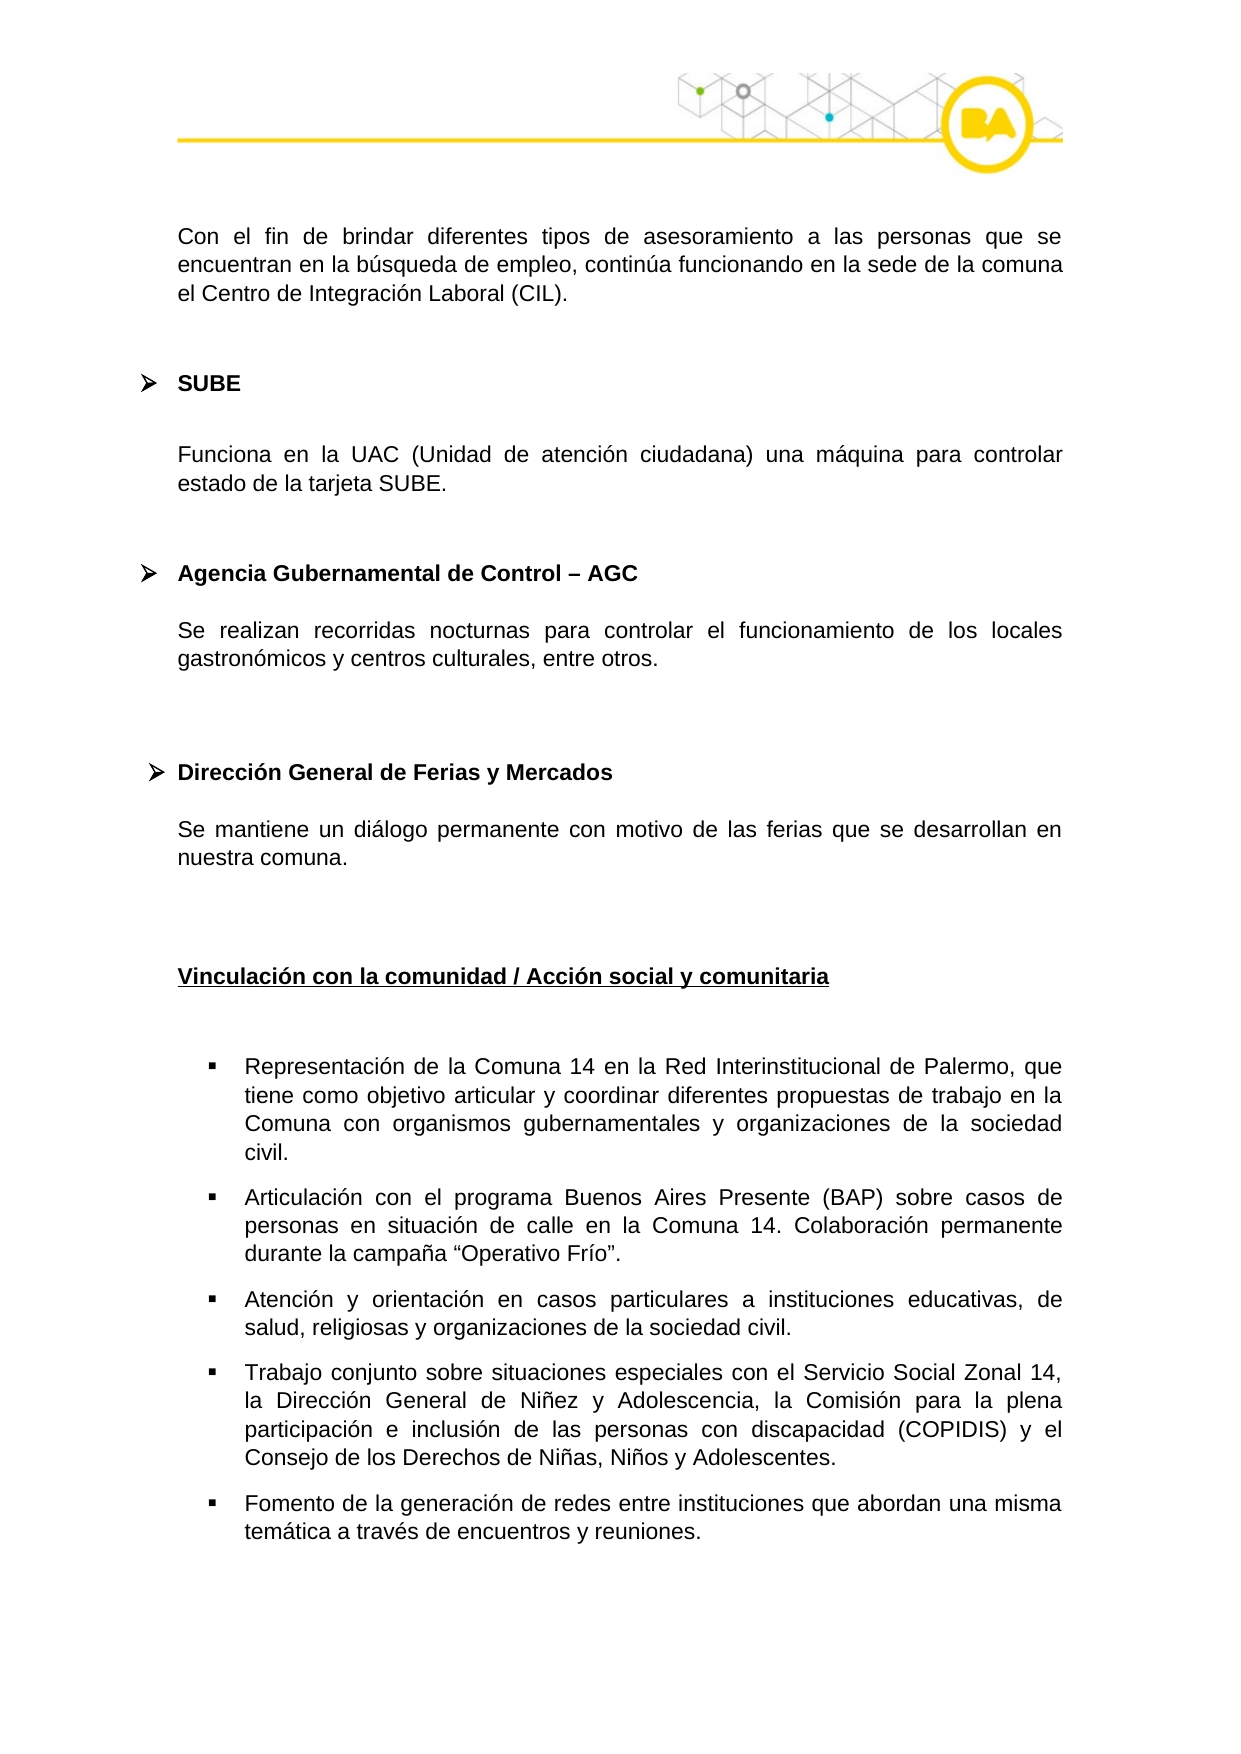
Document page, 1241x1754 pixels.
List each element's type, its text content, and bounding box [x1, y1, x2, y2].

text Vinculación con la comunidad / Acción social y comunitaria [177, 963, 1063, 989]
list Agencia Gubernamental de Control – AGC [140, 560, 1063, 586]
list Fomento de la generación de redes entre instituciones que abordan una misma temática a través de encuentros y reuniones. [207, 1489, 1063, 1544]
list Se mantiene un diálogo permanente con motivo de las ferias que se desarrollan en nuestra comuna. [177, 816, 1063, 871]
list Atención y orientación en casos particulares a instituciones educativas, de salud, religiosas y organizaciones de la sociedad civil. [207, 1286, 1063, 1340]
list Trabajo conjunto sobre situaciones especiales con el Servicio Social Zonal 14, la Dirección General de Niñez y Adolescencia, la Comisión para la plena participación e inclusión de las personas con discapacidad (COPIDIS) y el Consejo de los Derechos de Niñas, Niños y Adolescentes. [207, 1359, 1063, 1471]
list Representación de la Comuna 14 en la Red Interinstitucional de Palermo, que tiene como objetivo articular y coordinar diferentes propuestas de trabajo en la Comuna con organismos gubernamentales y organizaciones de la sociedad civil. [207, 1053, 1063, 1165]
list SUBE [140, 370, 1063, 396]
list Se realizan recorridas nocturnas para controlar el funcionamiento de los locales gastronómicos y centros culturales, entre otros. [177, 617, 1063, 672]
list Dirección General de Ferias y Mercados [148, 759, 1063, 785]
text Funciona en la UAC (Unidad de atención ciudadana) una máquina para controlar estado de la tarjeta SUBE. [177, 441, 1063, 496]
picture [177, 73, 1063, 178]
list Articulación con el programa Buenos Aires Presente (BAP) sobre casos de personas en situación de calle en la Comuna 14. Colaboración permanente durante la campaña “Operativo Frío”. [207, 1183, 1063, 1267]
text Con el fin de brindar diferentes tipos de asesoramiento a las personas que se encuentran en la búsqueda de empleo, continúa funcionando en la sede de la comuna el Centro de Integración Laboral (CIL). [177, 223, 1063, 306]
